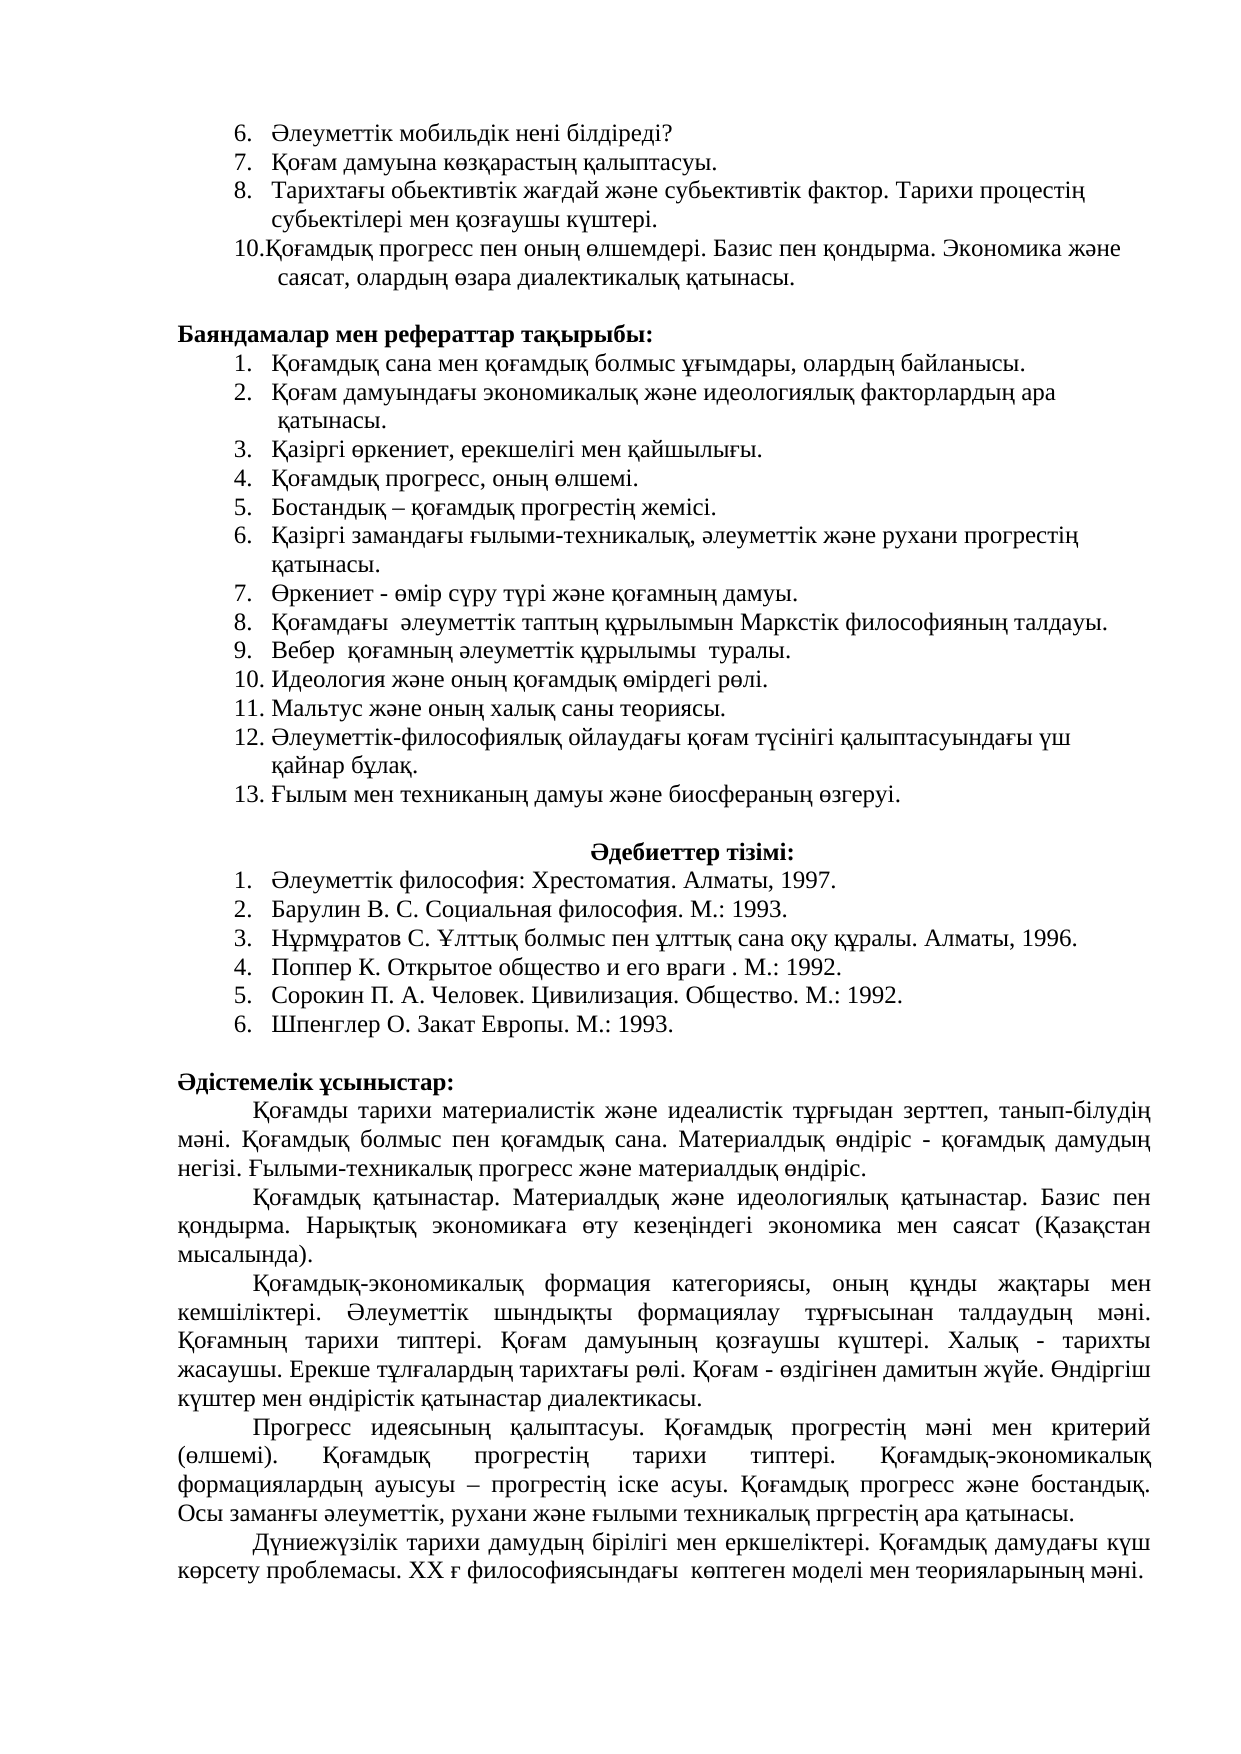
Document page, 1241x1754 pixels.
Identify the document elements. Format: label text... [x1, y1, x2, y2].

list Қазіргі өркениет, ерекшелігі мен қайшылығы. [177, 434, 1152, 463]
text Әдебиеттер тізімі: [177, 837, 1152, 866]
text Қоғамды тарихи материалистік және идеалистік тұрғыдан зерттеп, танып-білудің мәні. Қоғамдық болмыс пен қоғамдық сана. Материалдық өндіріс - қоғамдық дамудың негізі. Ғылыми-техникалық прогресс және материалдық өндіріс. [177, 1096, 1152, 1182]
list Вебер қоғамның әлеуметтік құрылымы туралы. [177, 636, 1152, 664]
list Қоғамдағы әлеуметтік таптың құрылымын Маркстік философияның талдауы. [177, 607, 1152, 636]
list Ғылым мен техниканың дамуы және биосфераның өзгеруі. [177, 779, 1152, 808]
list Идеология және оның қоғамдық өмірдегі рөлі. [177, 664, 1152, 693]
text қайнар бұлақ. [177, 751, 1152, 779]
list Тарихтағы обьективтік жағдай және субьективтік фактор. Тарихи процестің [177, 176, 1152, 204]
text Прогресс идеясының қалыптасуы. Қоғамдық прогрестің мәні мен критерий (өлшемі). Қоғамдық прогрестің тарихи типтері. Қоғамдық-экономикалық формациялардың ауысуы – прогрестің іске асуы. Қоғамдық прогресс және бостандық. Осы заманғы әлеуметтік, рухани және ғылыми техникалық пргрестің ара қатынасы. [177, 1412, 1152, 1527]
list Өркениет - өмір сүру түрі және қоғамның дамуы. [177, 578, 1152, 607]
list Барулин В. С. Социальная философия. М.: 1993. [177, 894, 1152, 923]
list Сорокин П. А. Человек. Цивилизация. Общество. М.: 1992. [177, 981, 1152, 1009]
list Қазіргі замандағы ғылыми-техникалық, әлеуметтік және рухани прогрестің [177, 521, 1152, 549]
list Әлеуметтік-философиялық ойлаудағы қоғам түсінігі қалыптасуындағы үш [177, 722, 1152, 751]
text 10.Қоғамдық прогресс пен оның өлшемдері. Базис пен қондырма. Экономика және [177, 233, 1152, 262]
list Қоғамдық сана мен қоғамдық болмыс ұғымдары, олардың байланысы. [177, 348, 1152, 377]
text субьектілері мен қозғаушы күштері. [177, 204, 1152, 233]
list Бостандық – қоғамдық прогрестің жемісі. [177, 492, 1152, 521]
list Нұрмұратов С. Ұлттық болмыс пен ұлттық сана оқу құралы. Алматы, 1996. [177, 923, 1152, 952]
list Мальтус және оның халық саны теориясы. [177, 693, 1152, 722]
list Қоғамдық прогресс, оның өлшемі. [177, 463, 1152, 492]
text Дүниежүзілік тарихи дамудың бірілігі мен еркшеліктері. Қоғамдық дамудағы күш көрсету проблемасы. ХХ ғ философиясындағы көптеген моделі мен теорияларының мәні. [177, 1527, 1152, 1584]
list Қоғам дамуына көзқарастың қалыптасуы. [177, 147, 1152, 176]
list Әлеуметтік мобильдік нені білдіреді? [177, 118, 1152, 147]
list Шпенглер О. Закат Европы. М.: 1993. [177, 1009, 1152, 1038]
list Поппер К. Открытое общество и его враги . М.: 1992. [177, 952, 1152, 981]
text қатынасы. [177, 406, 1152, 434]
text Әдістемелік ұсыныстар: [177, 1067, 1152, 1096]
list Әлеуметтік философия: Хрестоматия. Алматы, 1997. [177, 866, 1152, 894]
text Қоғамдық-экономикалық формация категориясы, оның құнды жақтары мен кемшіліктері. Әлеуметтік шындықты формациялау тұрғысынан талдаудың мәні. Қоғамның тарихи типтері. Қоғам дамуының қозғаушы күштері. Халық - тарихты жасаушы. Ерекше тұлғалардың тарихтағы рөлі. Қоғам - өздігінен дамитын жүйе. Өндіргіш күштер мен өндірістік қатынастар диалектикасы. [177, 1268, 1152, 1412]
text саясат, олардың өзара диалектикалық қатынасы. [177, 262, 1152, 291]
list Қоғам дамуындағы экономикалық және идеологиялық факторлардың ара [177, 377, 1152, 406]
text Баяндамалар мен рефераттар тақырыбы: [177, 319, 1152, 348]
text Қоғамдық қатынастар. Материалдық және идеологиялық қатынастар. Базис пен қондырма. Нарықтық экономикаға өту кезеңіндегі экономика мен саясат (Қазақстан мысалында). [177, 1182, 1152, 1268]
text қатынасы. [177, 549, 1152, 578]
